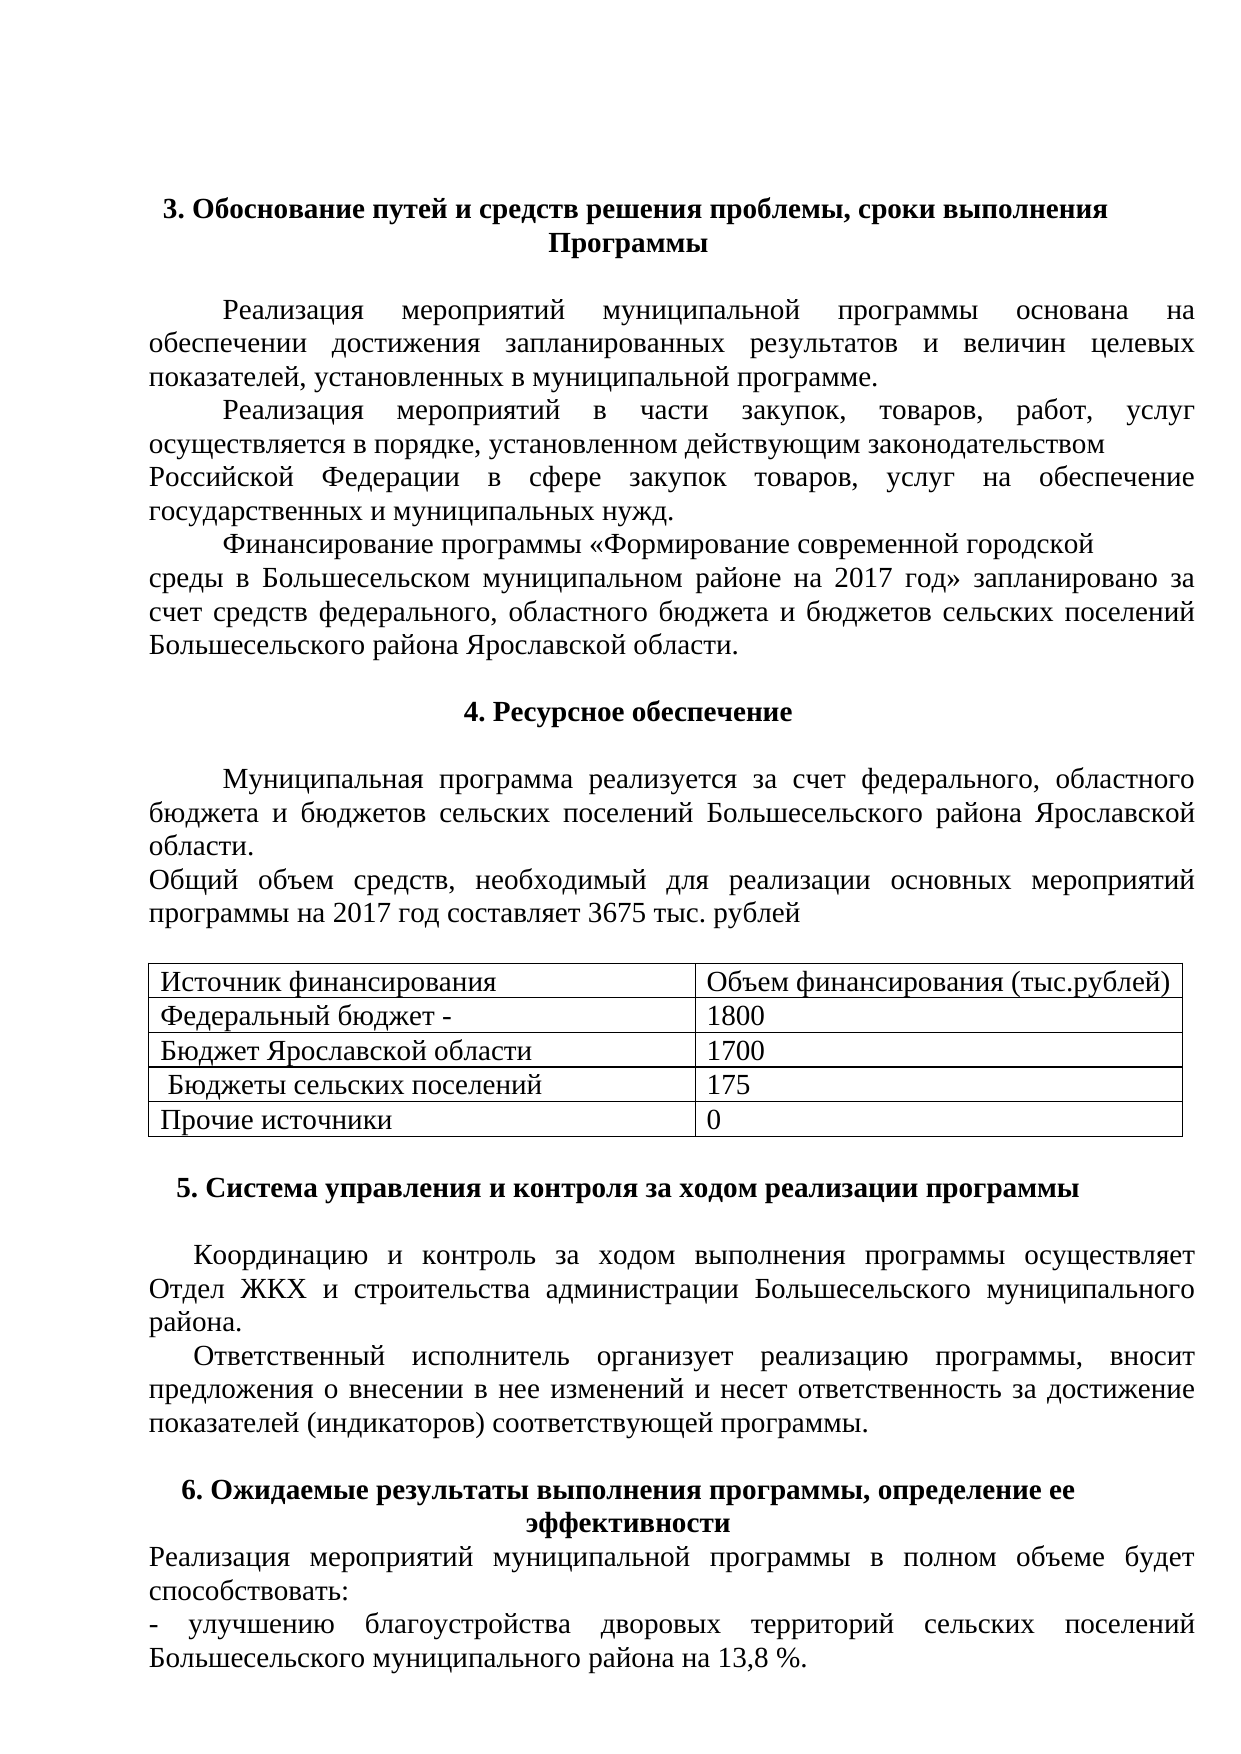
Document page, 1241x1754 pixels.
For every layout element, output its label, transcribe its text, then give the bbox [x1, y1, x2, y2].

table_header Объем финансирования (тыс.рублей) [696, 964, 1182, 997]
text Российской Федерации в сфере закупок товаров, услуг на обеспечение государственных и муниципальных нужд. [149, 459, 1196, 527]
table_cell 0 [696, 1102, 1182, 1136]
text Координацию и контроль за ходом выполнения программы осуществляет Отдел ЖКХ и строительства администрации Большесельского муниципального района. [149, 1237, 1196, 1338]
table_header Источник финансирования [149, 964, 695, 997]
table_cell 1800 [696, 998, 1182, 1032]
text Общий объем средств, необходимый для реализации основных мероприятий программы на 2017 год составляет 3675 тыс. рублей [149, 862, 1196, 929]
text Финансирование программы «Формирование современной городской [90, 527, 1196, 560]
text Реализация мероприятий муниципальной программы в полном объеме будет способствовать: [149, 1539, 1196, 1606]
text - улучшению благоустройства дворовых территорий сельских поселений Большесельского муниципального района на 13,8 %. [149, 1606, 1196, 1673]
text эффективности [16, 1506, 1196, 1539]
text Программы [16, 225, 1196, 258]
text 3. Обоснование путей и средств решения проблемы, сроки выполнения [75, 191, 1196, 225]
text Муниципальная программа реализуется за счет федерального, областного бюджета и бюджетов сельских поселений Большесельского района Ярославской области. [149, 761, 1196, 862]
text Реализация мероприятий муниципальной программы основана на обеспечении достижения запланированных результатов и величин целевых показателей, установленных в муниципальной программе. [149, 292, 1196, 392]
text Реализация мероприятий в части закупок, товаров, работ, услуг осуществляется в порядке, установленном действующим законодательством [149, 392, 1196, 459]
text 6. Ожидаемые результаты выполнения программы, определение ее [16, 1472, 1196, 1506]
text 5. Система управления и контроля за ходом реализации программы [16, 1170, 1196, 1204]
table_cell 1700 [696, 1033, 1182, 1066]
table_cell Федеральный бюджет - [149, 998, 695, 1032]
text Ответственный исполнитель организует реализацию программы, вносит предложения о внесении в нее изменений и несет ответственность за достижение показателей (индикаторов) соответствующей программы. [149, 1338, 1196, 1438]
table_cell Прочие источники [149, 1102, 695, 1136]
text среды в Большесельском муниципальном районе на 2017 год» запланировано за счет средств федерального, областного бюджета и бюджетов сельских поселений Большесельского района Ярославской области. [149, 560, 1196, 661]
table_cell Бюджет Ярославской области [149, 1033, 695, 1066]
table_cell Бюджеты сельских поселений [149, 1068, 695, 1101]
table_cell 175 [696, 1068, 1182, 1101]
text 4. Ресурсное обеспечение [16, 694, 1196, 728]
